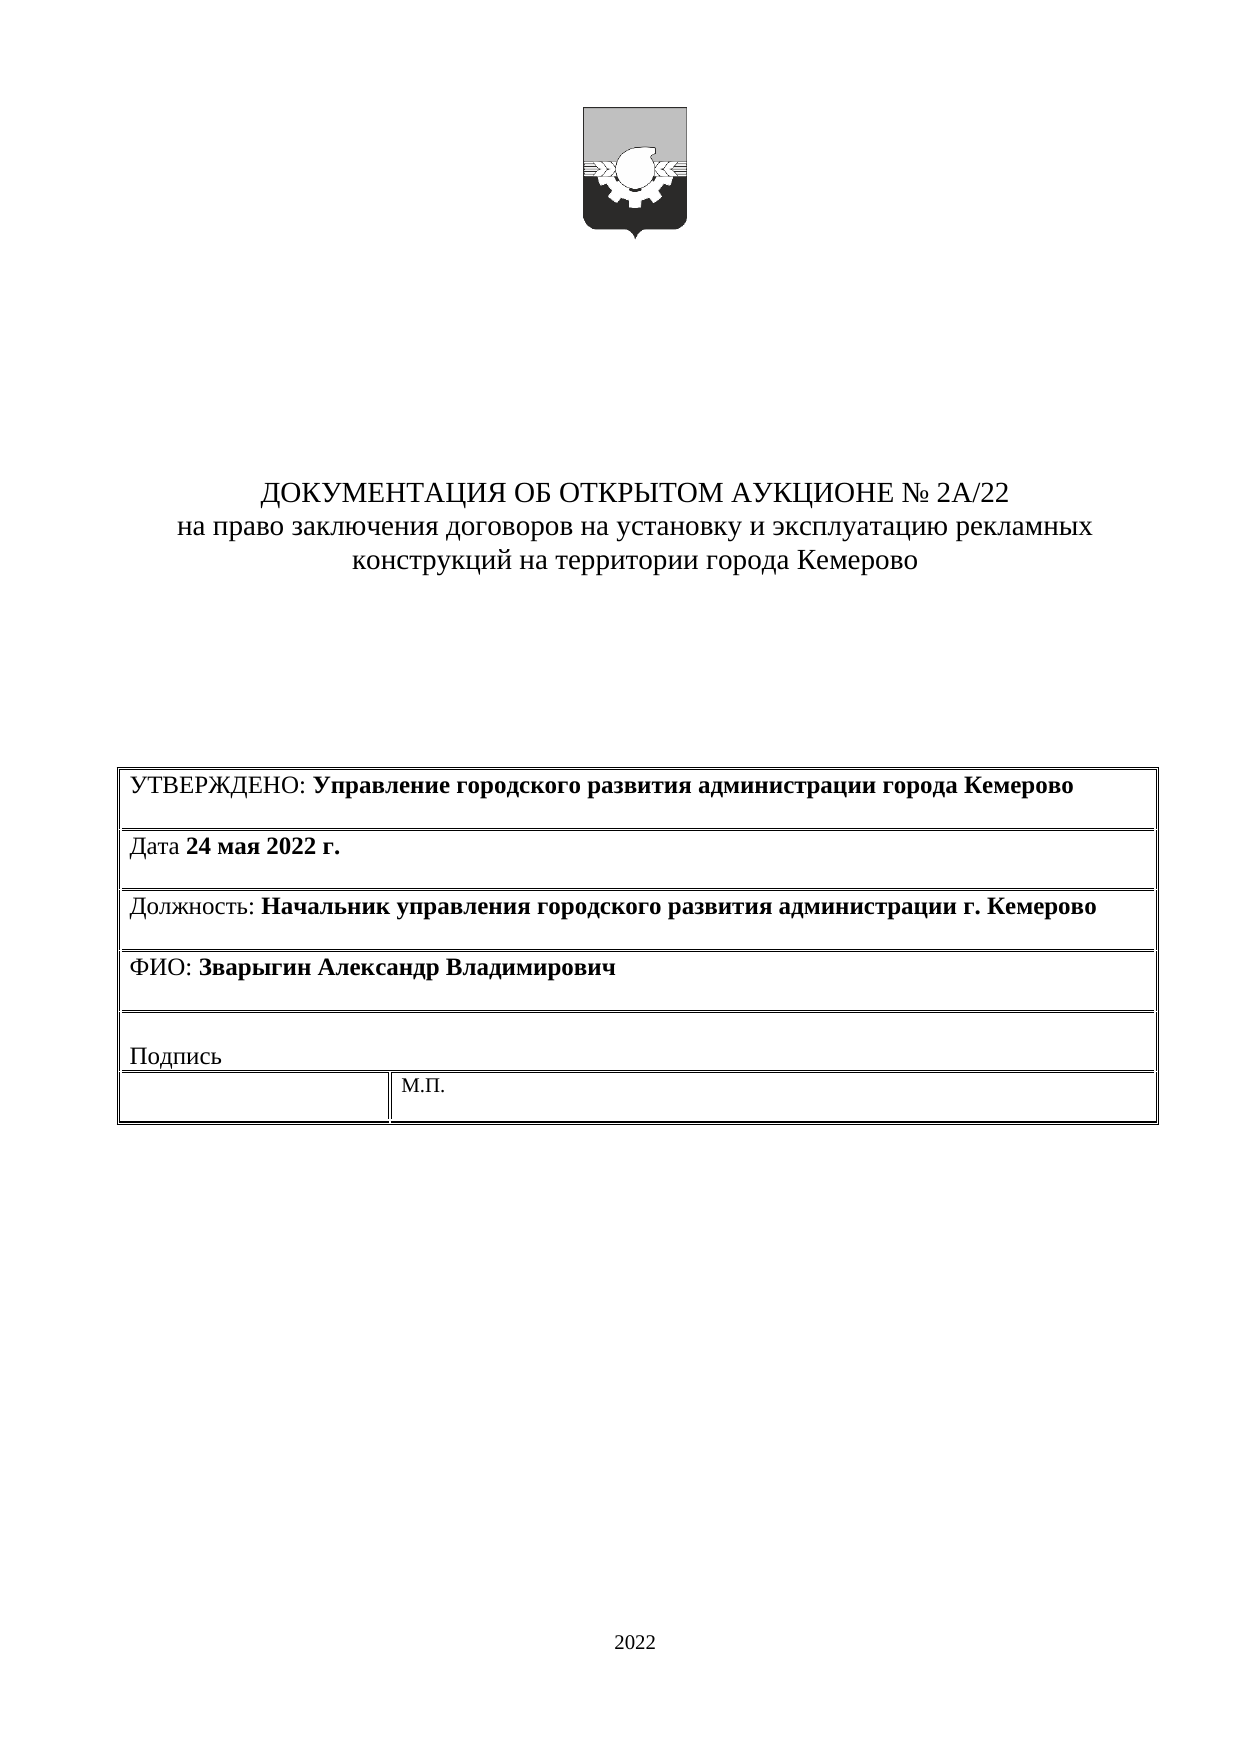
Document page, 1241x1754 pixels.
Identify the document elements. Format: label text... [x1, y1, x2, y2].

table_cell ФИО: Зварыгин Александр Владимирович [118, 949, 1158, 1009]
table_cell [118, 1070, 390, 1121]
table_cell Должность: Начальник управления городского развития администрации г. Кемерово [118, 888, 1158, 949]
table_cell М.П. [390, 1070, 1158, 1121]
picture [583, 107, 687, 240]
text 2022 [118, 1630, 1152, 1654]
table_header УТВЕРЖДЕНО: Управление городского развития администрации города Кемерово [120, 770, 1156, 828]
table_cell Дата 24 мая 2022 г. [120, 828, 1156, 888]
table_cell Подпись [120, 1010, 1156, 1070]
list на право заключения договоров на установку и эксплуатацию рекламных конструкций на территории города Кемерово [118, 508, 1152, 575]
text ДОКУМЕНТАЦИЯ ОБ ОТКРЫТОМ АУКЦИОНЕ № 2А/22 [118, 475, 1152, 508]
